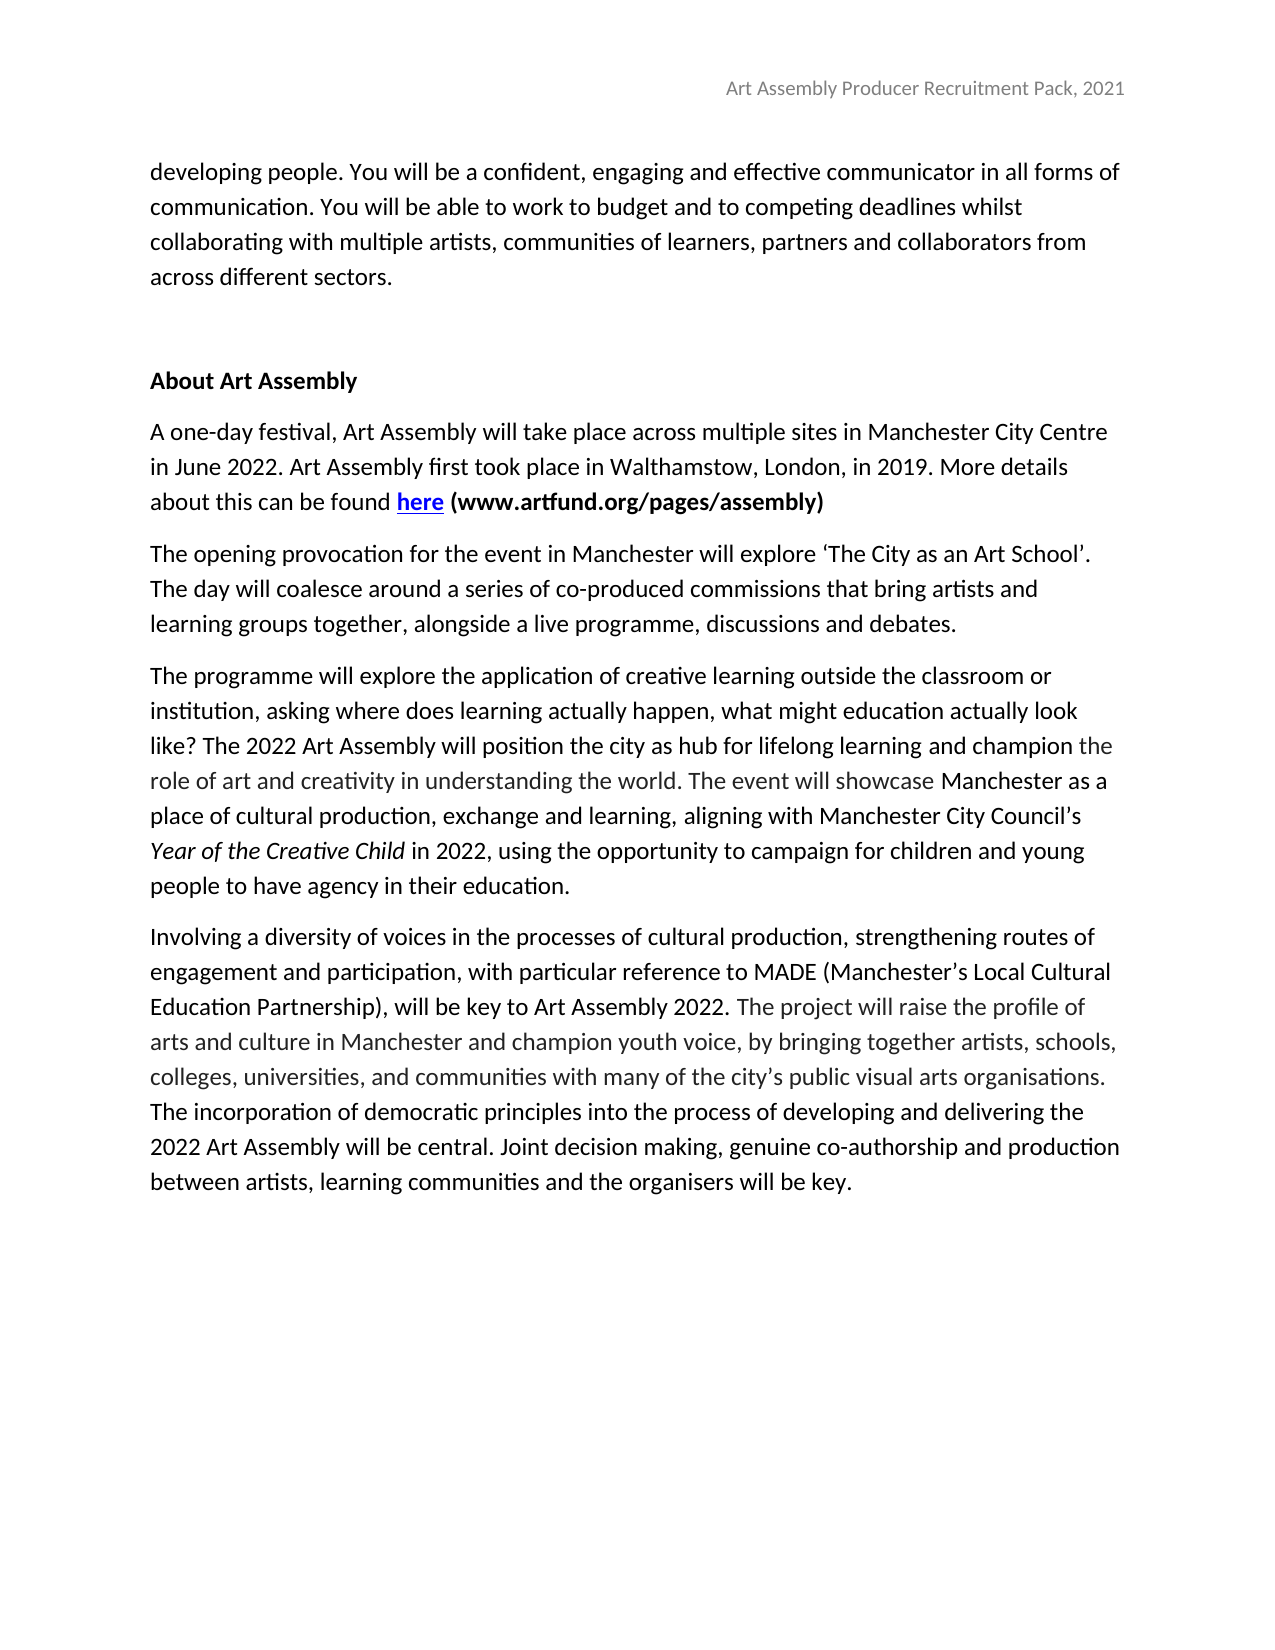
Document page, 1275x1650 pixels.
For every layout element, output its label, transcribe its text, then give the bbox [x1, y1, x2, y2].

text Involving a diversity of voices in the processes of cultural production, strengthening routes of engagement and participation, with particular reference to MADE (Manchester’s Local Cultural Education Partnership), will be key to Art Assembly 2022. The project will raise the profile of arts and culture in Manchester and champion youth voice, by bringing together artists, schools, colleges, universities, and communities with many of the city’s public visual arts organisations. The incorporation of democratic principles into the process of developing and delivering the 2022 Art Assembly will be central. Joint decision making, genuine co-authorship and production between artists, learning communities and the organisers will be key. [150, 921, 1125, 1197]
text About Art Assembly [150, 365, 1125, 395]
text A one-day festival, Art Assembly will take place across multiple sites in Manchester City Centre in June 2022. Art Assembly first took place in Walthamstow, London, in 2019. More details about this can be found here (www.artfund.org/pages/assembly) [150, 416, 1125, 517]
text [150, 156, 1125, 292]
text The programme will explore the application of creative learning outside the classroom or institution, asking where does learning actually happen, what might education actually look like? The 2022 Art Assembly will position the city as hub for lifelong learning and champion the role of art and creativity in understanding the world. The event will showcase Manchester as a place of cultural production, exchange and learning, aligning with Manchester City Council’s Year of the Creative Child in 2022, using the opportunity to campaign for children and young people to have agency in their education. [150, 660, 1125, 900]
text The opening provocation for the event in Manchester will explore ‘The City as an Art School’. The day will coalesce around a series of co-produced commissions that bring artists and learning groups together, alongside a live programme, discussions and debates. [150, 538, 1125, 639]
